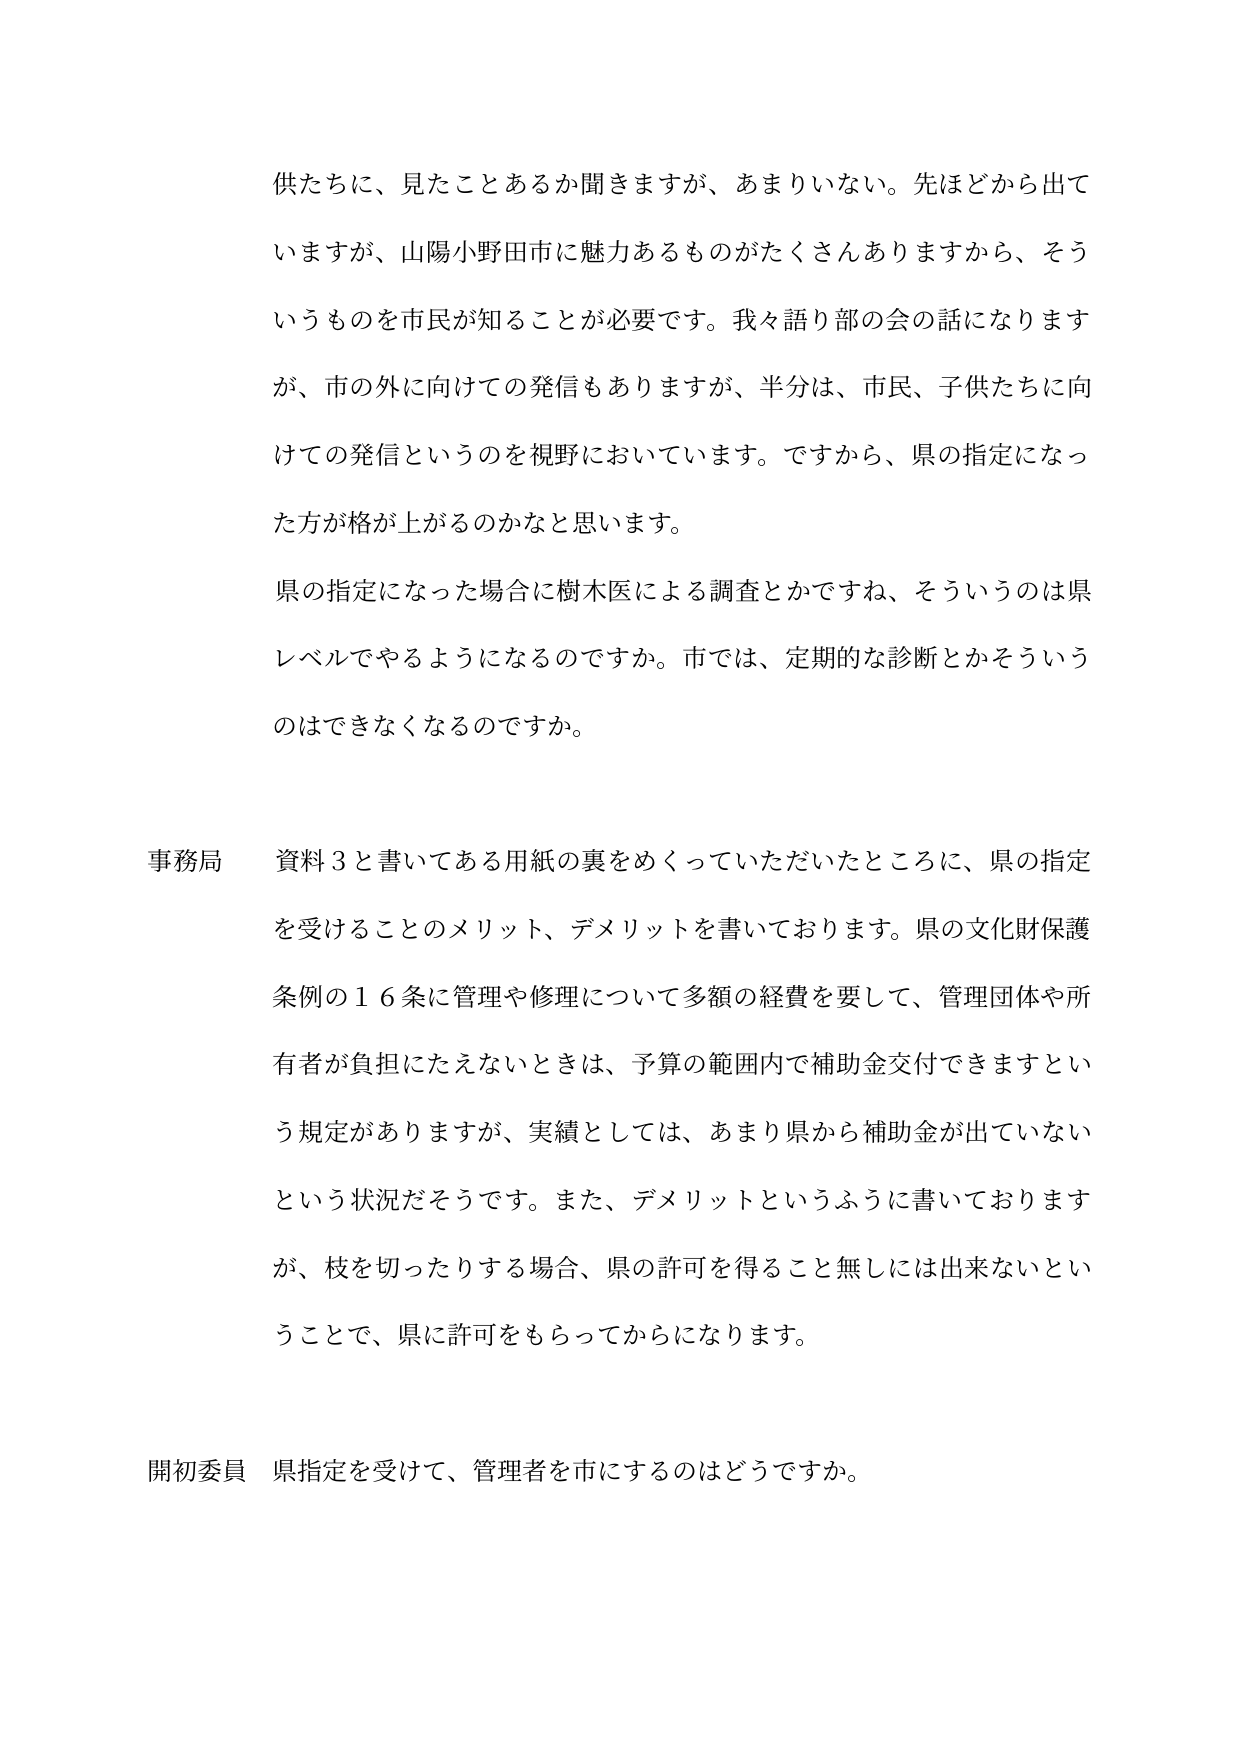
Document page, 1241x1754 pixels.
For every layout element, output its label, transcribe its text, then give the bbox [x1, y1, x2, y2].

text 県の指定になった場合に樹木医による調査とかですね、そういうのは県レベルでやるようになるのですか。市では、定期的な診断とかそういうのはできなくなるのですか。 [148, 555, 1092, 758]
text 事務局 資料３と書いてある用紙の裏をめくっていただいたところに、県の指定を受けることのメリット、デメリットを書いております。県の文化財保護条例の１６条に管理や修理について多額の経費を要して、管理団体や所有者が負担にたえないときは、予算の範囲内で補助金交付できますという規定がありますが、実績としては、あまり県から補助金が出ていないという状況だそうです。また、デメリットというふうに書いておりますが、枝を切ったりする場合、県の許可を得ること無しには出来ないということで、県に許可をもらってからになります。 [148, 826, 1092, 1368]
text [148, 149, 1092, 555]
text 開初委員 県指定を受けて、管理者を市にするのはどうですか。 [148, 1436, 1092, 1503]
